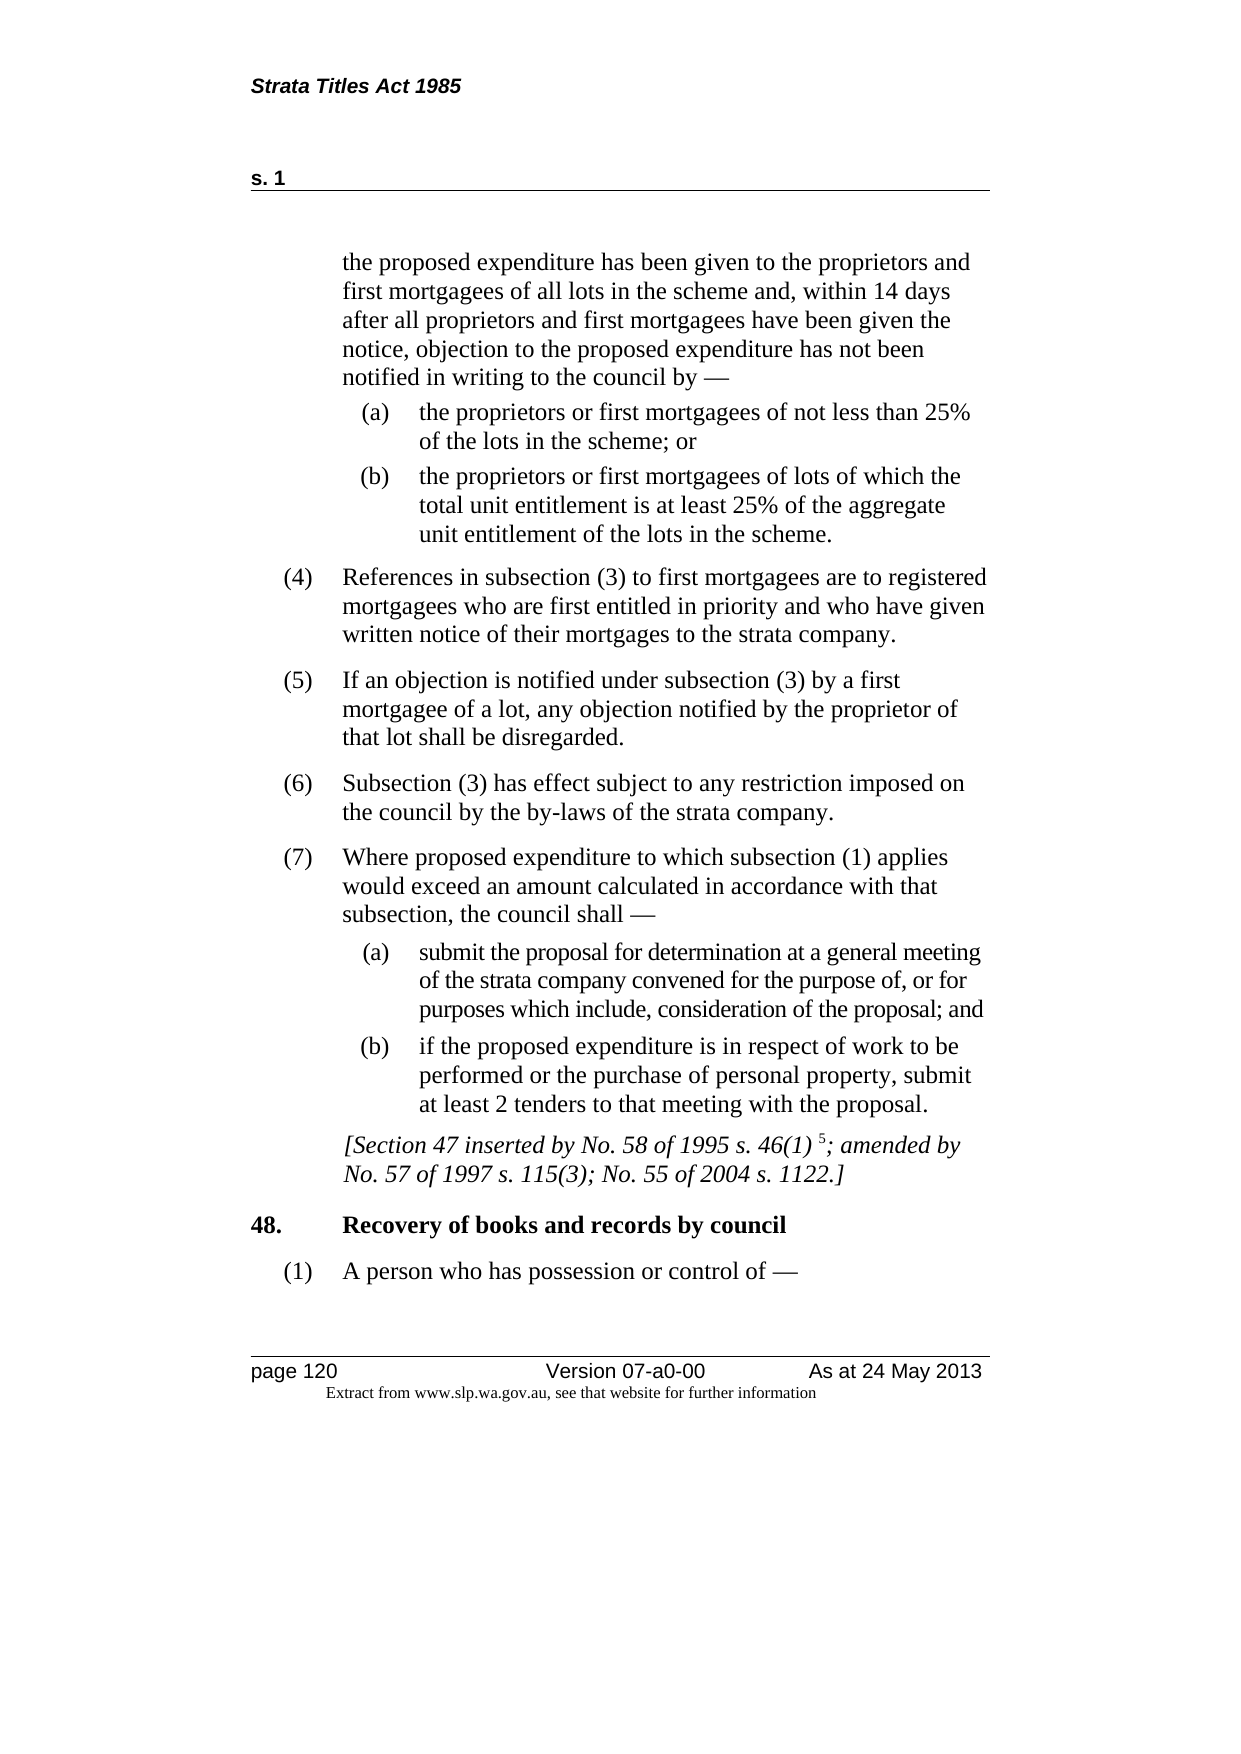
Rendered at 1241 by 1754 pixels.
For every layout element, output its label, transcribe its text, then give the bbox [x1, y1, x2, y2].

text (6) Subsection (3) has effect subject to any restriction imposed on the council by the by-laws of the strata company. [251, 768, 990, 825]
text (4) References in subsection (3) to first mortgagees are to registered mortgagees who are first entitled in priority and who have given written notice of their mortgages to the strata company. [251, 562, 990, 648]
text (7) Where proposed expenditure to which subsection (1) applies would exceed an amount calculated in accordance with that subsection, the council shall — [251, 842, 990, 928]
text [Section 47 inserted by No. 58 of 1995 s. 46(1) 5; amended by No. 57 of 1997 s. 115(3); No. 55 of 2004 s. 1122.] [251, 1130, 990, 1187]
text (b) the proprietors or first mortgagees of lots of which the total unit entitlement is at least 25% of the aggregate unit entitlement of the lots in the scheme. [251, 461, 990, 547]
text (5) If an objection is notified under subsection (3) by a first mortgagee of a lot, any objection notified by the proprietor of that lot shall be disregarded. [251, 665, 990, 751]
text (a) the proprietors or first mortgagees of not less than 25% of the lots in the scheme; or [251, 397, 990, 455]
subtitle 48. Recovery of books and records by council [251, 1210, 990, 1239]
text (b) if the proposed expenditure is in respect of work to be performed or the purchase of personal property, submit at least 2 tenders to that meeting with the proposal. [251, 1031, 990, 1117]
text (1) A person who has possession or control of — [251, 1256, 990, 1284]
text (a) submit the proposal for determination at a general meeting of the strata company convened for the purpose of, or for purposes which include, consideration of the proposal; and [251, 937, 990, 1023]
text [251, 247, 990, 391]
